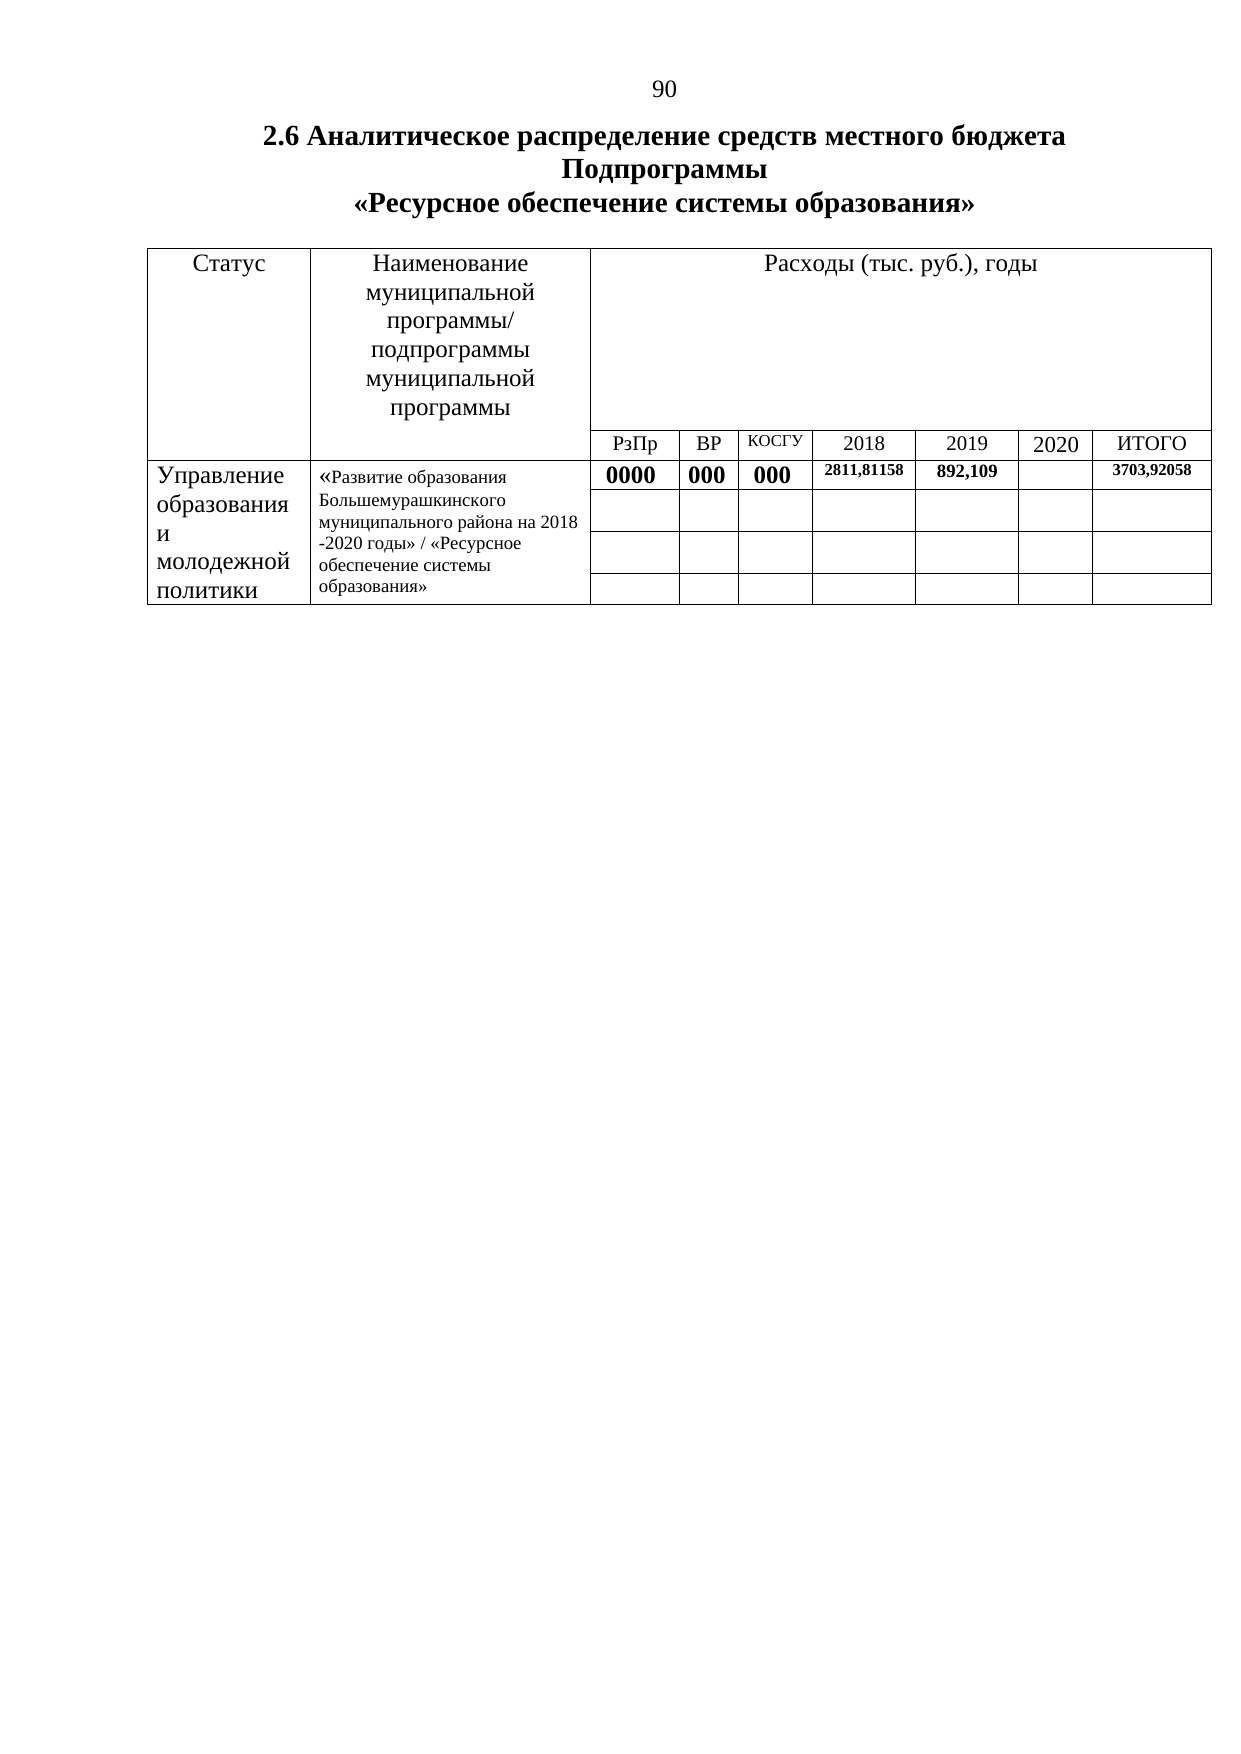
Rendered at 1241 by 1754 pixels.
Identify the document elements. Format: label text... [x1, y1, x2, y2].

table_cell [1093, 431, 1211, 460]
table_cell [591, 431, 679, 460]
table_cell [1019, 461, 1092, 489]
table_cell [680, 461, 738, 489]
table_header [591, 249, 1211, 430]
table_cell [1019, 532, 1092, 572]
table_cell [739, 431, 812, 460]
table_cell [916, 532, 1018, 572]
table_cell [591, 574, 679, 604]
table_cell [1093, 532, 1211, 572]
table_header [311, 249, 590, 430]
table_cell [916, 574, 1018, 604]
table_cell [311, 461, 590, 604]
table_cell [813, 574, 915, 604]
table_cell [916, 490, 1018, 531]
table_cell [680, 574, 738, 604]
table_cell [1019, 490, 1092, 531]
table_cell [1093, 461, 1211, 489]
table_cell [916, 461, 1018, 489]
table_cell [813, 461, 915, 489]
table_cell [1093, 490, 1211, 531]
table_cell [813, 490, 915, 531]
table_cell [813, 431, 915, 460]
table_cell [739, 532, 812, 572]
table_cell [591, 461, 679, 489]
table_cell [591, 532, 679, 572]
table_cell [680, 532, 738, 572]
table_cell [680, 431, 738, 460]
text «Ресурсное обеспечение системы образования» [177, 185, 1152, 219]
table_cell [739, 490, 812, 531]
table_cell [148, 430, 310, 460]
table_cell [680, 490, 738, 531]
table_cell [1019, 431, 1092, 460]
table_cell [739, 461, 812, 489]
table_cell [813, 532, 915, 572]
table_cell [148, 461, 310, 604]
text 2.6 Аналитическое распределение средств местного бюджета Подпрограммы [177, 118, 1152, 185]
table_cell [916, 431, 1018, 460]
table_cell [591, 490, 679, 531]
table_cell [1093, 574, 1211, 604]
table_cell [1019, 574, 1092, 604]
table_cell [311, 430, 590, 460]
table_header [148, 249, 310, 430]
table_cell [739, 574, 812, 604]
